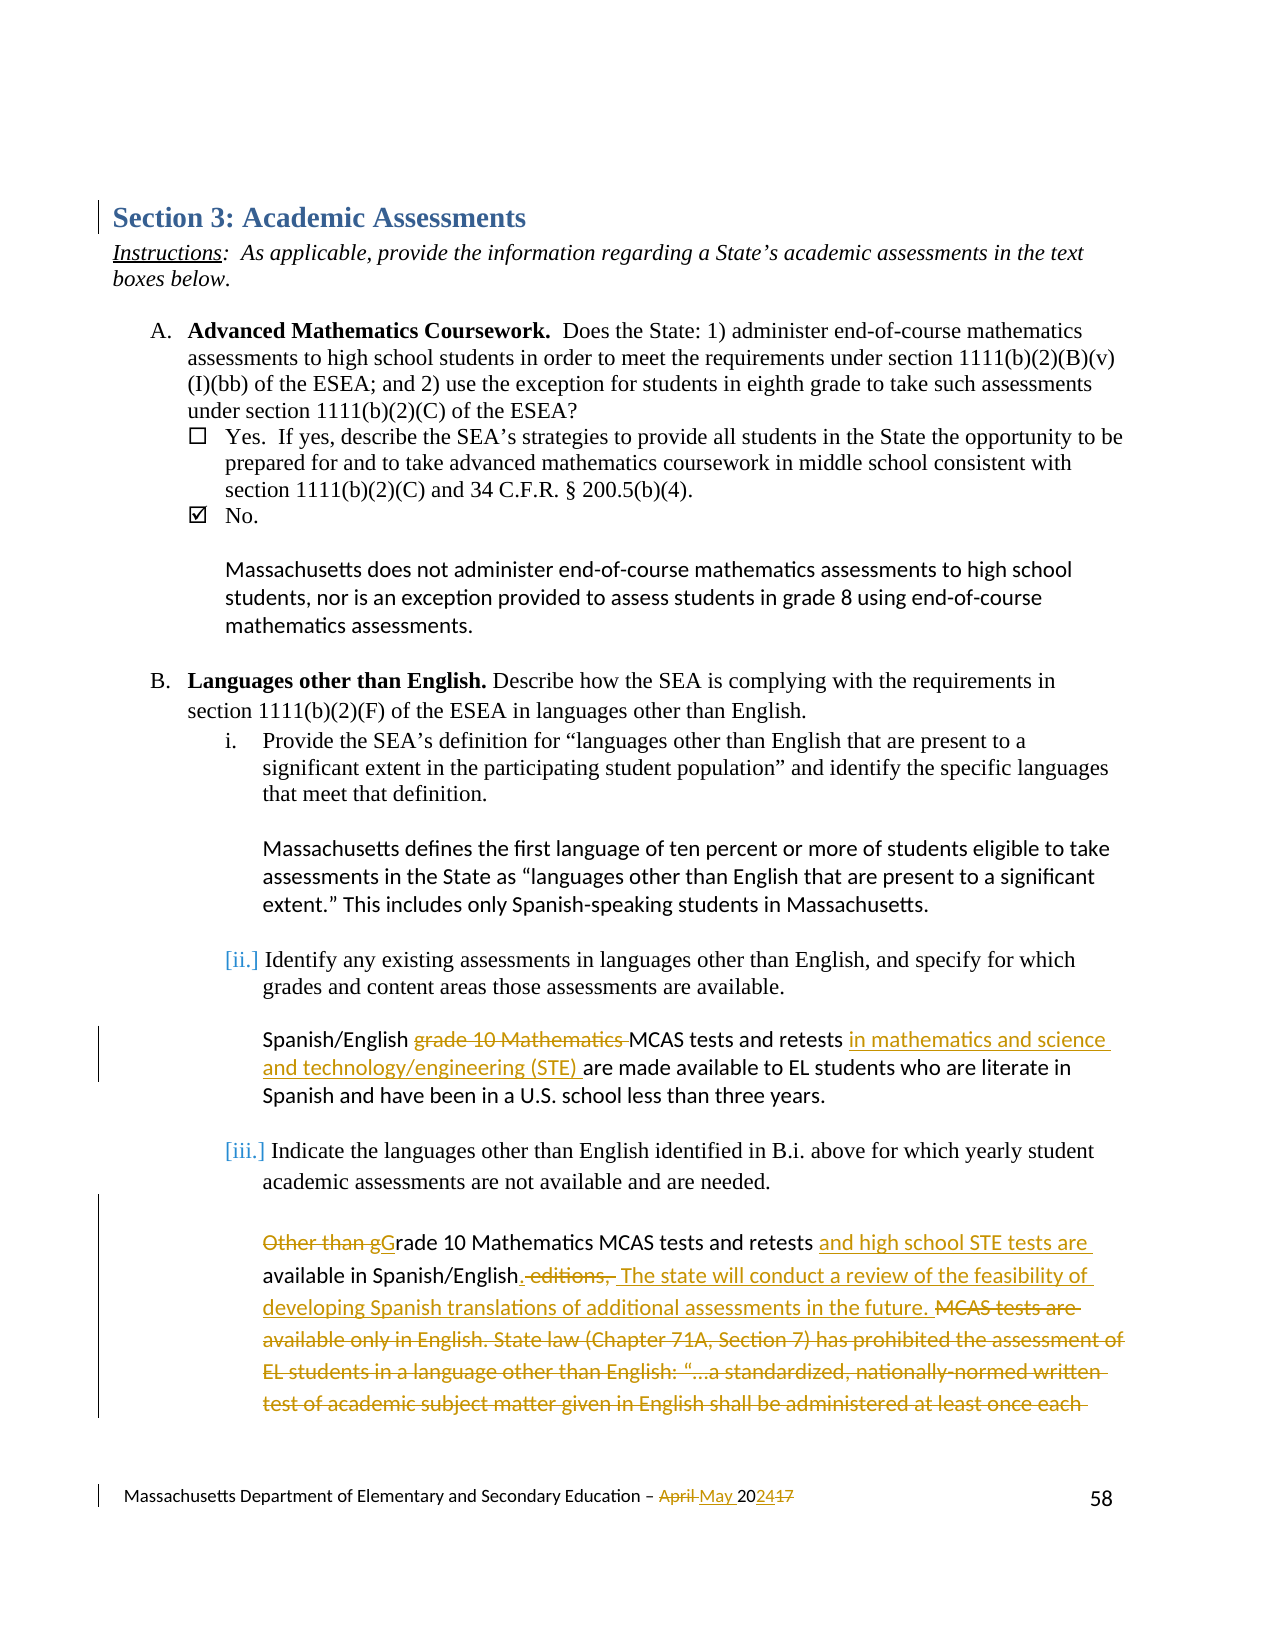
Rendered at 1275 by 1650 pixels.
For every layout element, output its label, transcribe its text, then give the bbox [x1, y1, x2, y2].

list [225, 1138, 1125, 1417]
list Advanced Mathematics Coursework. Does the State: 1) administer end-of-course mathematics assessments to high school students in order to meet the requirements under section 1111(b)(2)(B)(v)(I)(bb) of the ESEA; and 2) use the exception for students in eighth grade to take such assessments under section 1111(b)(2)(C) of the ESEA? [150, 318, 1125, 423]
list Provide the SEA’s definition for “languages other than English that are present to a significant extent in the participating student population” and identify the specific languages that meet that definition. [225, 727, 1125, 834]
list Languages other than English. Describe how the SEA is complying with the requirements in section 1111(b)(2)(F) of the ESEA in languages other than English. [150, 667, 1125, 723]
list Identify any existing assessments in languages other than English, and specify for which grades and content areas those assessments are available. Spanish/English MCAS tests and retests are made available to EL students who are literate in Spanish and have been in a U.S. school less than three years. [225, 946, 1125, 1138]
list Yes. If yes, describe the SEA’s strategies to provide all students in the State the opportunity to be prepared for and to take advanced mathematics coursework in middle school consistent with section 1111(b)(2)(C) and 34 C.F.R. § 200.5(b)(4). [187, 423, 1125, 502]
text Instructions: As applicable, provide the information regarding a State’s academic assessments in the text boxes below. [112, 238, 1125, 291]
subtitle Section 3: Academic Assessments [112, 200, 1125, 233]
list No. Massachusetts does not administer end-of-course mathematics assessments to high school students, nor is an exception provided to assess students in grade 8 using end-of-course mathematics assessments. [187, 502, 1125, 667]
list Massachusetts defines the first language of ten percent or more of students eligible to take assessments in the State as “languages other than English that are present to a significant extent.” This includes only Spanish-speaking students in Massachusetts. [262, 834, 1125, 946]
